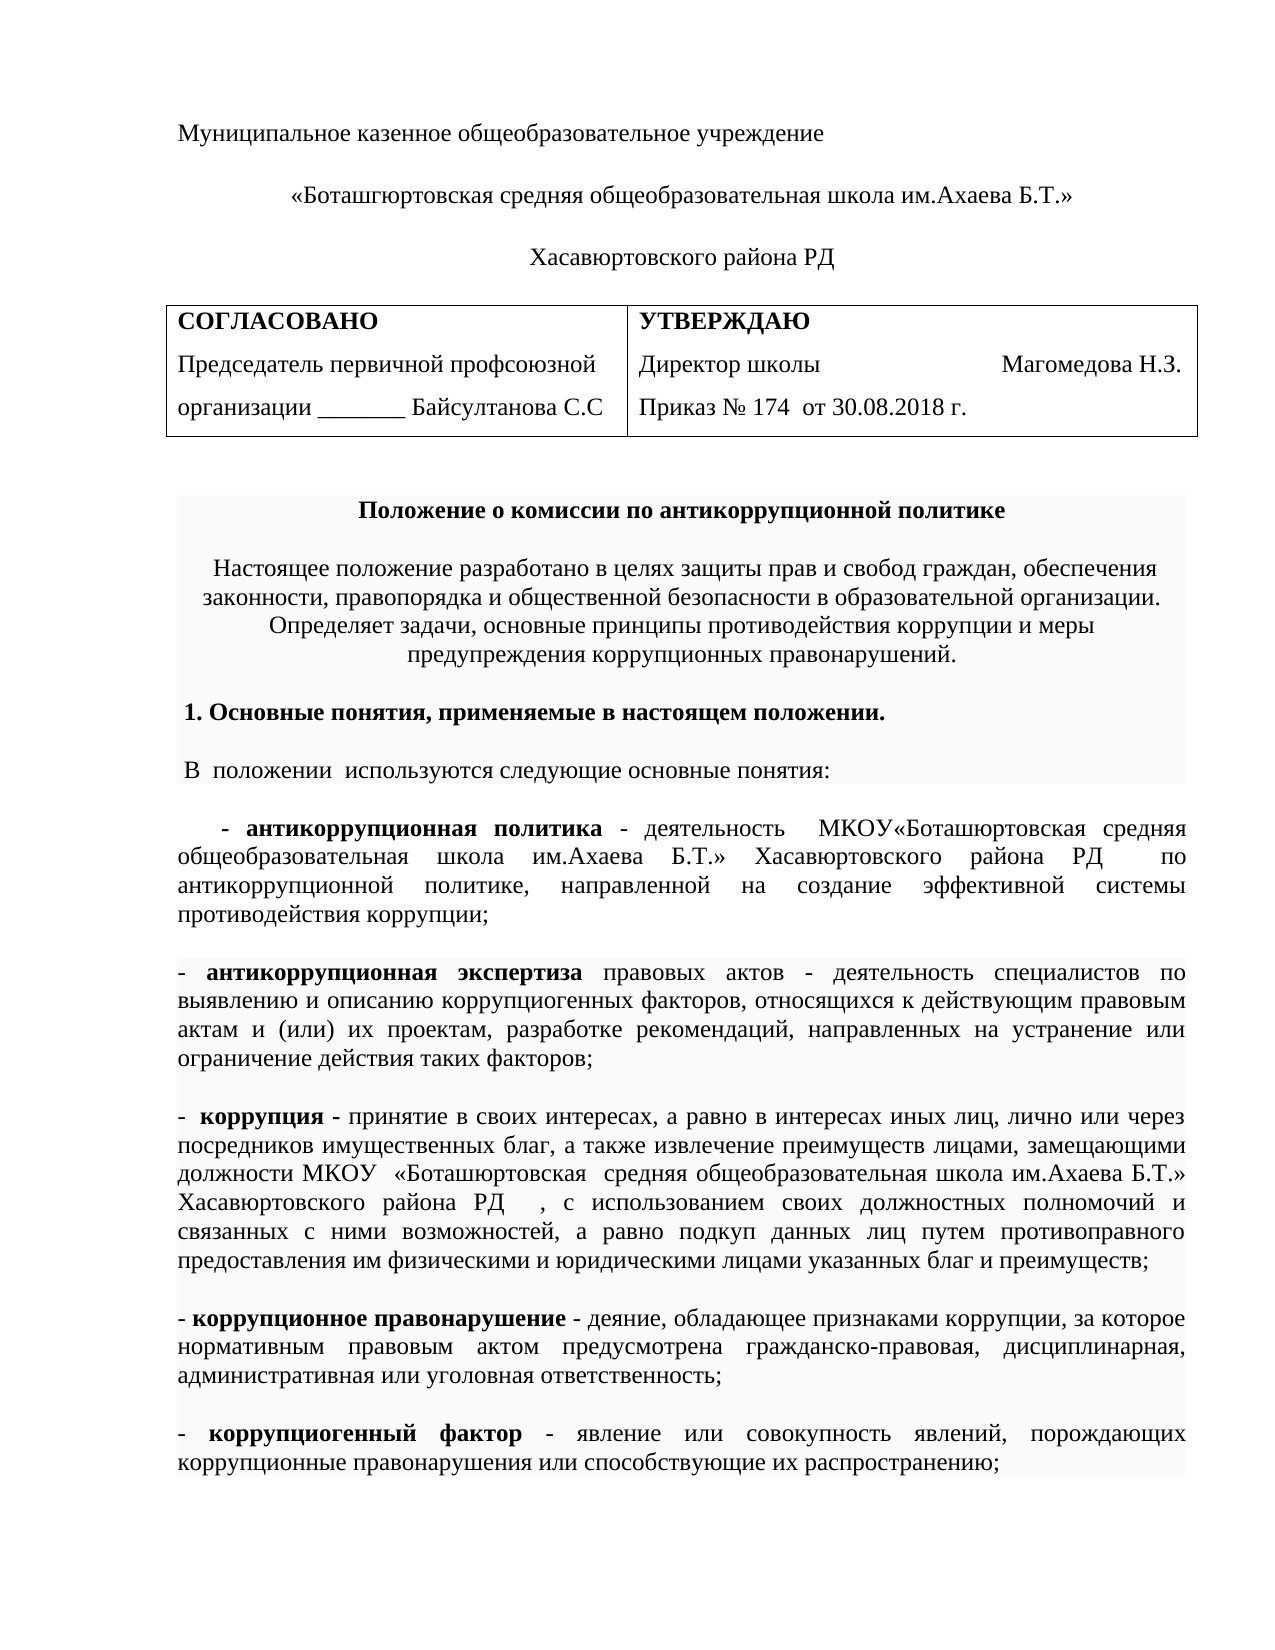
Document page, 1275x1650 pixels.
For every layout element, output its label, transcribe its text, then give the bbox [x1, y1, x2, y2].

text Настоящее положение разработано в целях защиты прав и свобод граждан, обеспечения законности, правопорядка и общественной безопасности в образовательной организации. Определяет задачи, основные принципы противодействия коррупции и меры предупреждения коррупционных правонарушений. [177, 553, 1186, 668]
text 1. Основные понятия, применяемые в настоящем положении. [177, 697, 1186, 726]
text - антикоррупционная экспертиза правовых актов - деятельность специалистов по выявлению и описанию коррупциогенных факторов, относящихся к действующим правовым актам и (или) их проектам, разработке рекомендаций, направленных на устранение или ограничение действия таких факторов; [177, 957, 1186, 1072]
text Хасавюртовского района РД [177, 242, 1186, 271]
text - коррупциогенный фактор - явление или совокупность явлений, порождающих коррупционные правонарушения или способствующие их распространению; [177, 1418, 1186, 1476]
text «Боташгюртовская средняя общеобразовательная школа им.Ахаева Б.Т.» [177, 180, 1186, 209]
text В положении используются следующие основные понятия: [177, 755, 1186, 784]
text - антикоррупционная политика - деятельность МКОУ«Боташюртовская средняя общеобразовательная школа им.Ахаева Б.Т.» Хасавюртовского района РД по антикоррупционной политике, направленной на создание эффективной системы противодействия коррупции; [121, 813, 1186, 928]
table_header СОГЛАСОВАНО Председатель первичной профсоюзной организации _______ Байсултанова С.С [167, 306, 627, 436]
text - коррупционное правонарушение - деяние, обладающее признаками коррупции, за которое нормативным правовым актом предусмотрена гражданско-правовая, дисциплинарная, административная или уголовная ответственность; [177, 1303, 1186, 1389]
table_header УТВЕРЖДАЮ Директор школы Магомедова Н.З. Приказ № 174 от 30.08.2018 г. [628, 306, 1197, 436]
text Положение о комиссии по антикоррупционной политике [177, 495, 1186, 524]
text Муниципальное казенное общеобразовательное учреждение [177, 118, 1186, 147]
text - коррупция - принятие в своих интересах, а равно в интересах иных лиц, лично или через посредников имущественных благ, а также извлечение преимуществ лицами, замещающими должности МКОУ «Боташюртовская средняя общеобразовательная школа им.Ахаева Б.Т.» Хасавюртовского района РД , с использованием своих должностных полномочий и связанных с ними возможностей, а равно подкуп данных лиц путем противоправного предоставления им физическими и юридическими лицами указанных благ и преимуществ; [177, 1101, 1186, 1273]
